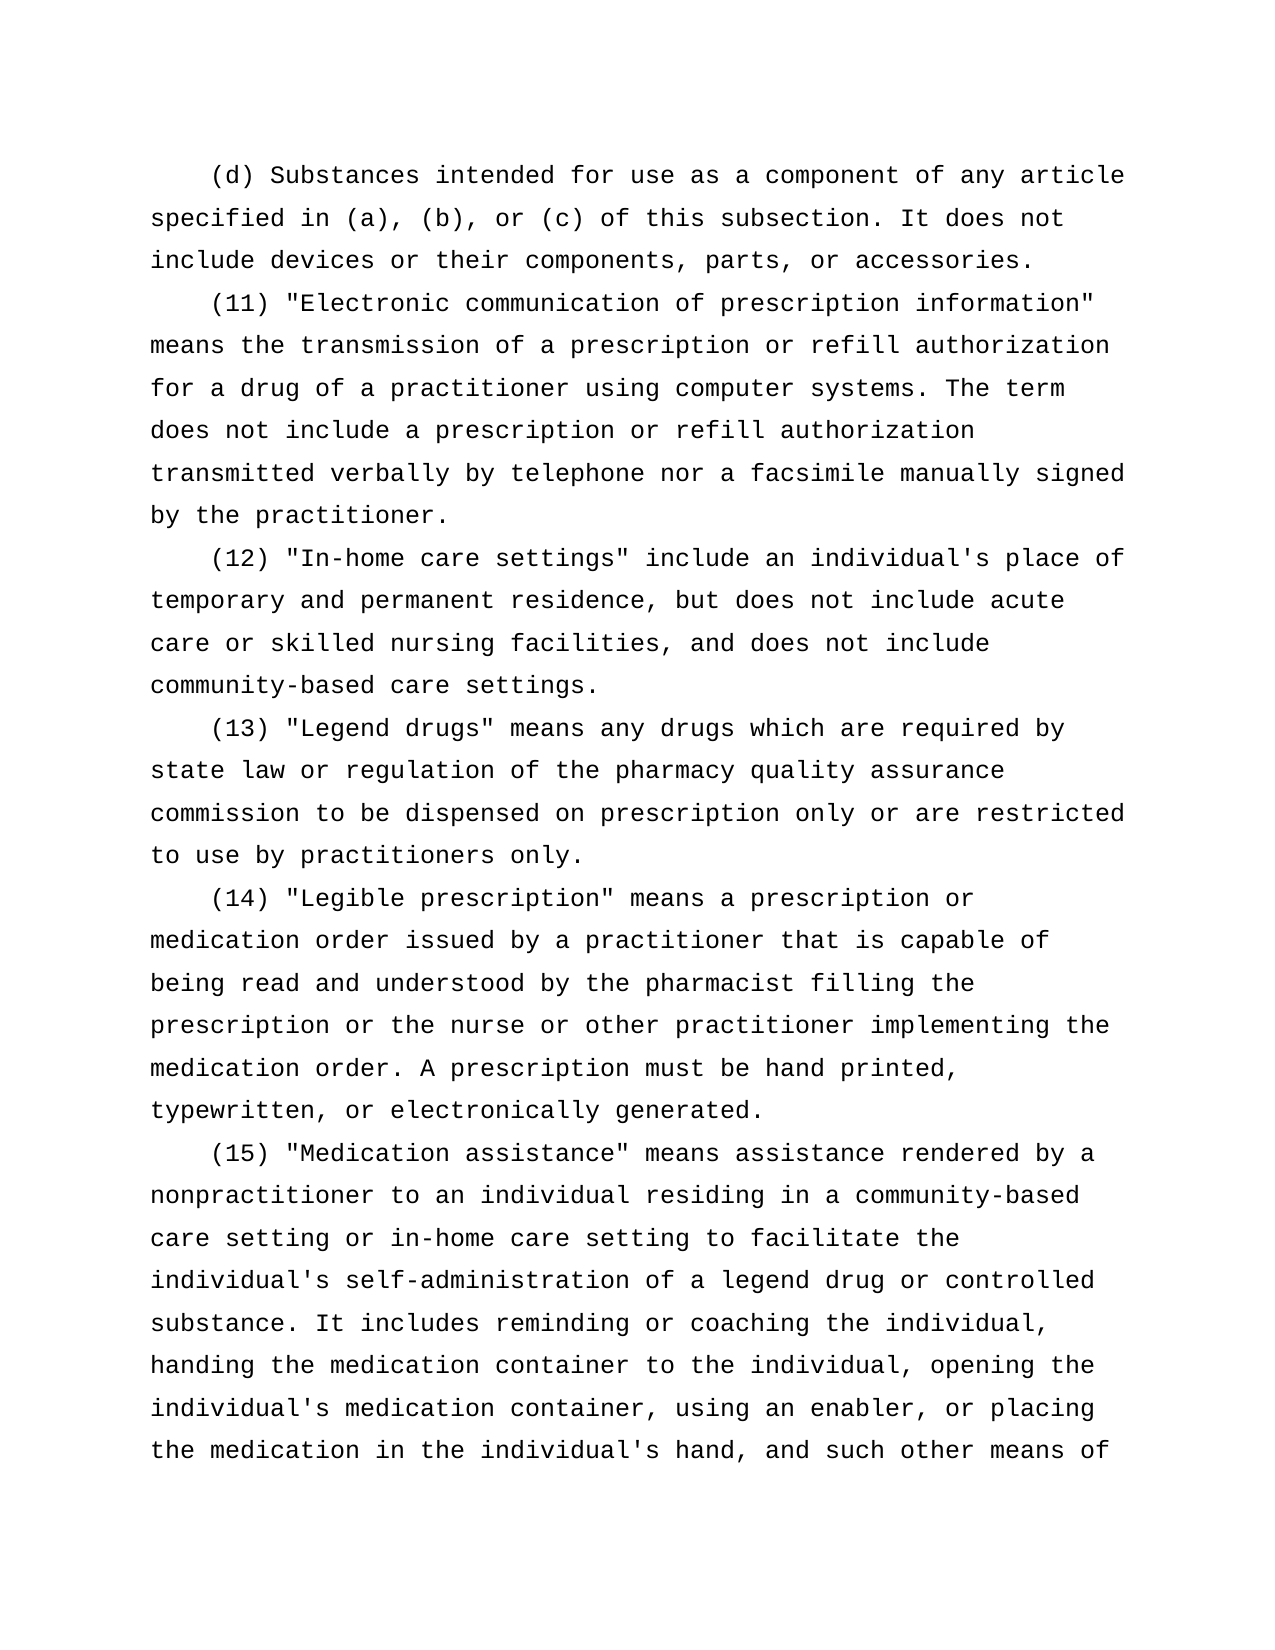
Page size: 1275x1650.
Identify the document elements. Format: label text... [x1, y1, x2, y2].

text (11) "Electronic communication of prescription information" means the transmission of a prescription or refill authorization for a drug of a practitioner using computer systems. The term does not include a prescription or refill authorization transmitted verbally by telephone nor a facsimile manually signed by the practitioner. [150, 277, 1125, 532]
text (d) Substances intended for use as a component of any article specified in (a), (b), or (c) of this subsection. It does not include devices or their components, parts, or accessories. [150, 150, 1125, 277]
text (14) "Legible prescription" means a prescription or medication order issued by a practitioner that is capable of being read and understood by the pharmacist filling the prescription or the nurse or other practitioner implementing the medication order. A prescription must be hand printed, typewritten, or electronically generated. [150, 872, 1125, 1127]
text (12) "In-home care settings" include an individual's place of temporary and permanent residence, but does not include acute care or skilled nursing facilities, and does not include community-based care settings. [150, 532, 1125, 702]
text (13) "Legend drugs" means any drugs which are required by state law or regulation of the pharmacy quality assurance commission to be dispensed on prescription only or are restricted to use by practitioners only. [150, 702, 1125, 872]
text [150, 1127, 1125, 1467]
